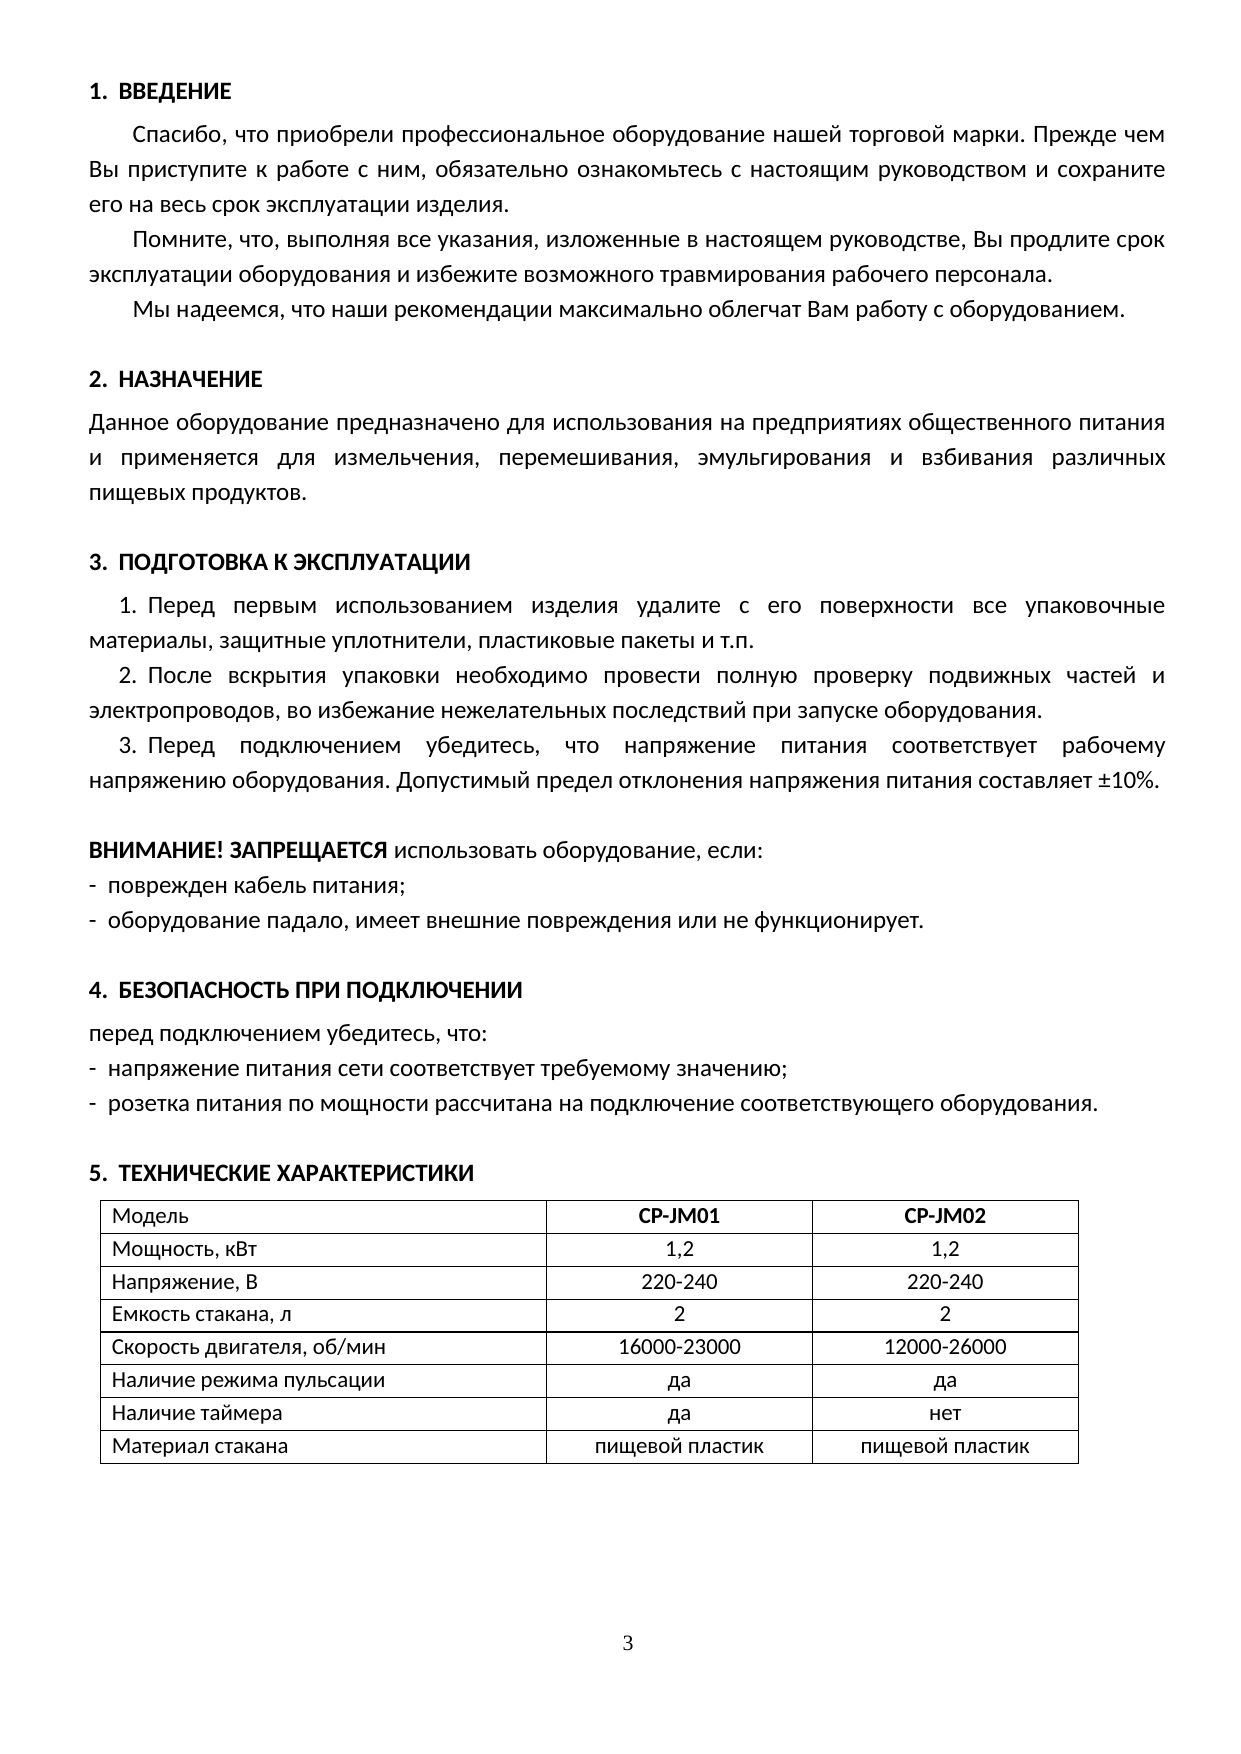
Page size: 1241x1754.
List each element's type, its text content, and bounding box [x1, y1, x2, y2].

table_header Модель [101, 1201, 546, 1233]
table_cell пищевой пластик [547, 1431, 812, 1463]
list - оборудование падало, имеет внешние повреждения или не функционирует. [89, 904, 1167, 934]
table_cell Напряжение, В [101, 1267, 546, 1298]
list - напряжение питания сети соответствует требуемому значению; [89, 1052, 1167, 1083]
list Спасибо, что приобрели профессиональное оборудование нашей торговой марки. Прежде чем Вы приступите к работе с ним, обязательно ознакомьтесь с настоящим руководством и сохраните его на весь срок эксплуатации изделия. [89, 118, 1167, 218]
list Перед первым использованием изделия удалите с его поверхности все упаковочные материалы, защитные уплотнители, пластиковые пакеты и т.п. [89, 589, 1167, 654]
list Перед подключением убедитесь, что напряжение питания соответствует рабочему напряжению оборудования. Допустимый предел отклонения напряжения питания составляет ±10%. [89, 729, 1167, 794]
table_cell Скорость двигателя, об/мин [101, 1333, 546, 1364]
table_cell Мощность, кВт [101, 1234, 546, 1266]
subtitle ПОДГОТОВКА К ЭКСПЛУАТАЦИИ [89, 546, 1167, 577]
list Помните, что, выполняя все указания, изложенные в настоящем руководстве, Вы продлите срок эксплуатации оборудования и избежите возможного травмирования рабочего персонала. [89, 223, 1167, 288]
table_cell 2 [547, 1300, 812, 1331]
table_cell нет [813, 1398, 1078, 1430]
table_cell пищевой пластик [813, 1431, 1078, 1463]
table_cell Наличие таймера [101, 1398, 546, 1430]
subtitle НАЗНАЧЕНИЕ [89, 363, 1167, 393]
list - розетка питания по мощности рассчитана на подключение соответствующего оборудования. [89, 1087, 1167, 1118]
subtitle БЕЗОПАСНОСТЬ ПРИ ПОДКЛЮЧЕНИИ [89, 974, 1167, 1004]
table_header CP-JM01 [547, 1201, 812, 1233]
table_cell 1,2 [547, 1234, 812, 1266]
subtitle ТЕХНИЧЕСКИЕ ХАРАКТЕРИСТИКИ [89, 1157, 1167, 1188]
list перед подключением убедитесь, что: [89, 1017, 1167, 1048]
subtitle ВВЕДЕНИЕ [89, 75, 1167, 106]
list ВНИМАНИЕ! ЗАПРЕЩАЕТСЯ использовать оборудование, если: [89, 834, 1167, 864]
table_cell 220-240 [813, 1267, 1078, 1298]
table_cell Емкость стакана, л [101, 1300, 546, 1331]
table_cell 16000-23000 [547, 1333, 812, 1364]
table_cell Материал стакана [101, 1431, 546, 1463]
table_cell да [813, 1365, 1078, 1397]
table_cell 220-240 [547, 1267, 812, 1298]
table_cell Наличие режима пульсации [101, 1365, 546, 1397]
table_cell да [547, 1398, 812, 1430]
table_cell 1,2 [813, 1234, 1078, 1266]
list После вскрытия упаковки необходимо провести полную проверку подвижных частей и электропроводов, во избежание нежелательных последствий при запуске оборудования. [89, 659, 1167, 724]
list - поврежден кабель питания; [89, 869, 1167, 899]
text Данное оборудование предназначено для использования на предприятиях общественного питания и применяется для измельчения, перемешивания, эмульгирования и взбивания различных пищевых продуктов. [89, 406, 1167, 507]
table_cell да [547, 1365, 812, 1397]
table_header CP-JM02 [813, 1201, 1078, 1233]
list Мы надеемся, что наши рекомендации максимально облегчат Вам работу с оборудованием. [89, 293, 1167, 323]
table_cell 12000-26000 [813, 1333, 1078, 1364]
table_cell 2 [813, 1300, 1078, 1331]
